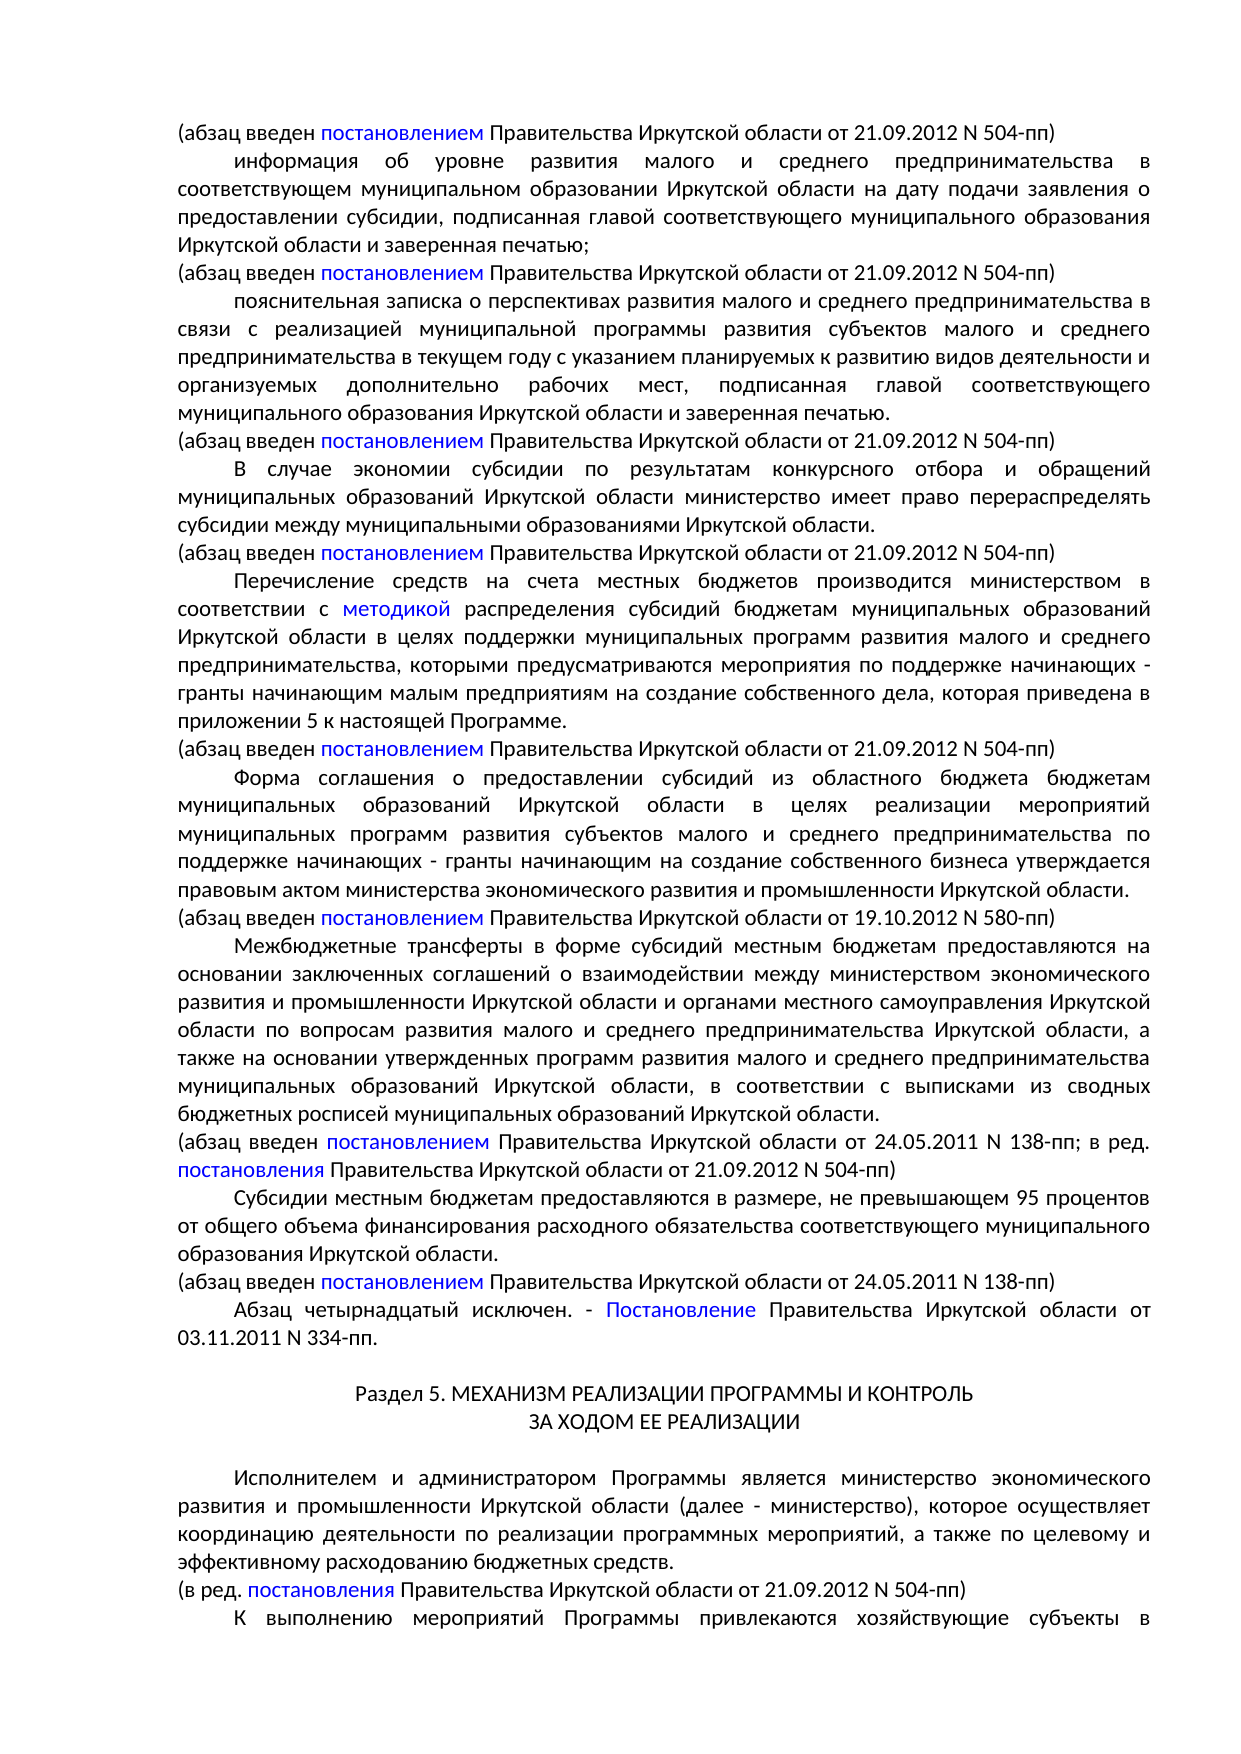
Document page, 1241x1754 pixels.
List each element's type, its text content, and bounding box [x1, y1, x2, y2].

text Абзац четырнадцатый исключен. - Постановление Правительства Иркутской области от 03.11.2011 N 334-пп. [177, 1295, 1152, 1351]
text (абзац введен постановлением Правительства Иркутской области от 24.05.2011 N 138-пп) [177, 1267, 1152, 1295]
text ЗА ХОДОМ ЕЕ РЕАЛИЗАЦИИ [177, 1407, 1152, 1435]
text (абзац введен постановлением Правительства Иркутской области от 21.09.2012 N 504-пп) [177, 258, 1152, 286]
text (абзац введен постановлением Правительства Иркутской области от 21.09.2012 N 504-пп) [177, 426, 1152, 454]
text Раздел 5. МЕХАНИЗМ РЕАЛИЗАЦИИ ПРОГРАММЫ И КОНТРОЛЬ [177, 1379, 1152, 1407]
text Форма соглашения о предоставлении субсидий из областного бюджета бюджетам муниципальных образований Иркутской области в целях реализации мероприятий муниципальных программ развития субъектов малого и среднего предпринимательства по поддержке начинающих - гранты начинающим на создание собственного бизнеса утверждается правовым актом министерства экономического развития и промышленности Иркутской области. [177, 763, 1152, 903]
text (абзац введен постановлением Правительства Иркутской области от 21.09.2012 N 504-пп) [177, 734, 1152, 763]
text (абзац введен постановлением Правительства Иркутской области от 24.05.2011 N 138-пп; в ред. постановления Правительства Иркутской области от 21.09.2012 N 504-пп) [177, 1127, 1152, 1183]
text Исполнителем и администратором Программы является министерство экономического развития и промышленности Иркутской области (далее - министерство), которое осуществляет координацию деятельности по реализации программных мероприятий, а также по целевому и эффективному расходованию бюджетных средств. [177, 1463, 1152, 1575]
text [177, 1603, 1152, 1631]
text В случае экономии субсидии по результатам конкурсного отбора и обращений муниципальных образований Иркутской области министерство имеет право перераспределять субсидии между муниципальными образованиями Иркутской области. [177, 454, 1152, 538]
text информация об уровне развития малого и среднего предпринимательства в соответствующем муниципальном образовании Иркутской области на дату подачи заявления о предоставлении субсидии, подписанная главой соответствующего муниципального образования Иркутской области и заверенная печатью; [177, 146, 1152, 258]
text Межбюджетные трансферты в форме субсидий местным бюджетам предоставляются на основании заключенных соглашений о взаимодействии между министерством экономического развития и промышленности Иркутской области и органами местного самоуправления Иркутской области по вопросам развития малого и среднего предпринимательства Иркутской области, а также на основании утвержденных программ развития малого и среднего предпринимательства муниципальных образований Иркутской области, в соответствии с выписками из сводных бюджетных росписей муниципальных образований Иркутской области. [177, 931, 1152, 1127]
text пояснительная записка о перспективах развития малого и среднего предпринимательства в связи с реализацией муниципальной программы развития субъектов малого и среднего предпринимательства в текущем году с указанием планируемых к развитию видов деятельности и организуемых дополнительно рабочих мест, подписанная главой соответствующего муниципального образования Иркутской области и заверенная печатью. [177, 286, 1152, 426]
text (в ред. постановления Правительства Иркутской области от 21.09.2012 N 504-пп) [177, 1575, 1152, 1603]
text (абзац введен постановлением Правительства Иркутской области от 21.09.2012 N 504-пп) [177, 538, 1152, 566]
text Субсидии местным бюджетам предоставляются в размере, не превышающем 95 процентов от общего объема финансирования расходного обязательства соответствующего муниципального образования Иркутской области. [177, 1183, 1152, 1267]
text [177, 118, 1152, 146]
text (абзац введен постановлением Правительства Иркутской области от 19.10.2012 N 580-пп) [177, 903, 1152, 931]
text Перечисление средств на счета местных бюджетов производится министерством в соответствии с методикой распределения субсидий бюджетам муниципальных образований Иркутской области в целях поддержки муниципальных программ развития малого и среднего предпринимательства, которыми предусматриваются мероприятия по поддержке начинающих - гранты начинающим малым предприятиям на создание собственного дела, которая приведена в приложении 5 к настоящей Программе. [177, 566, 1152, 734]
